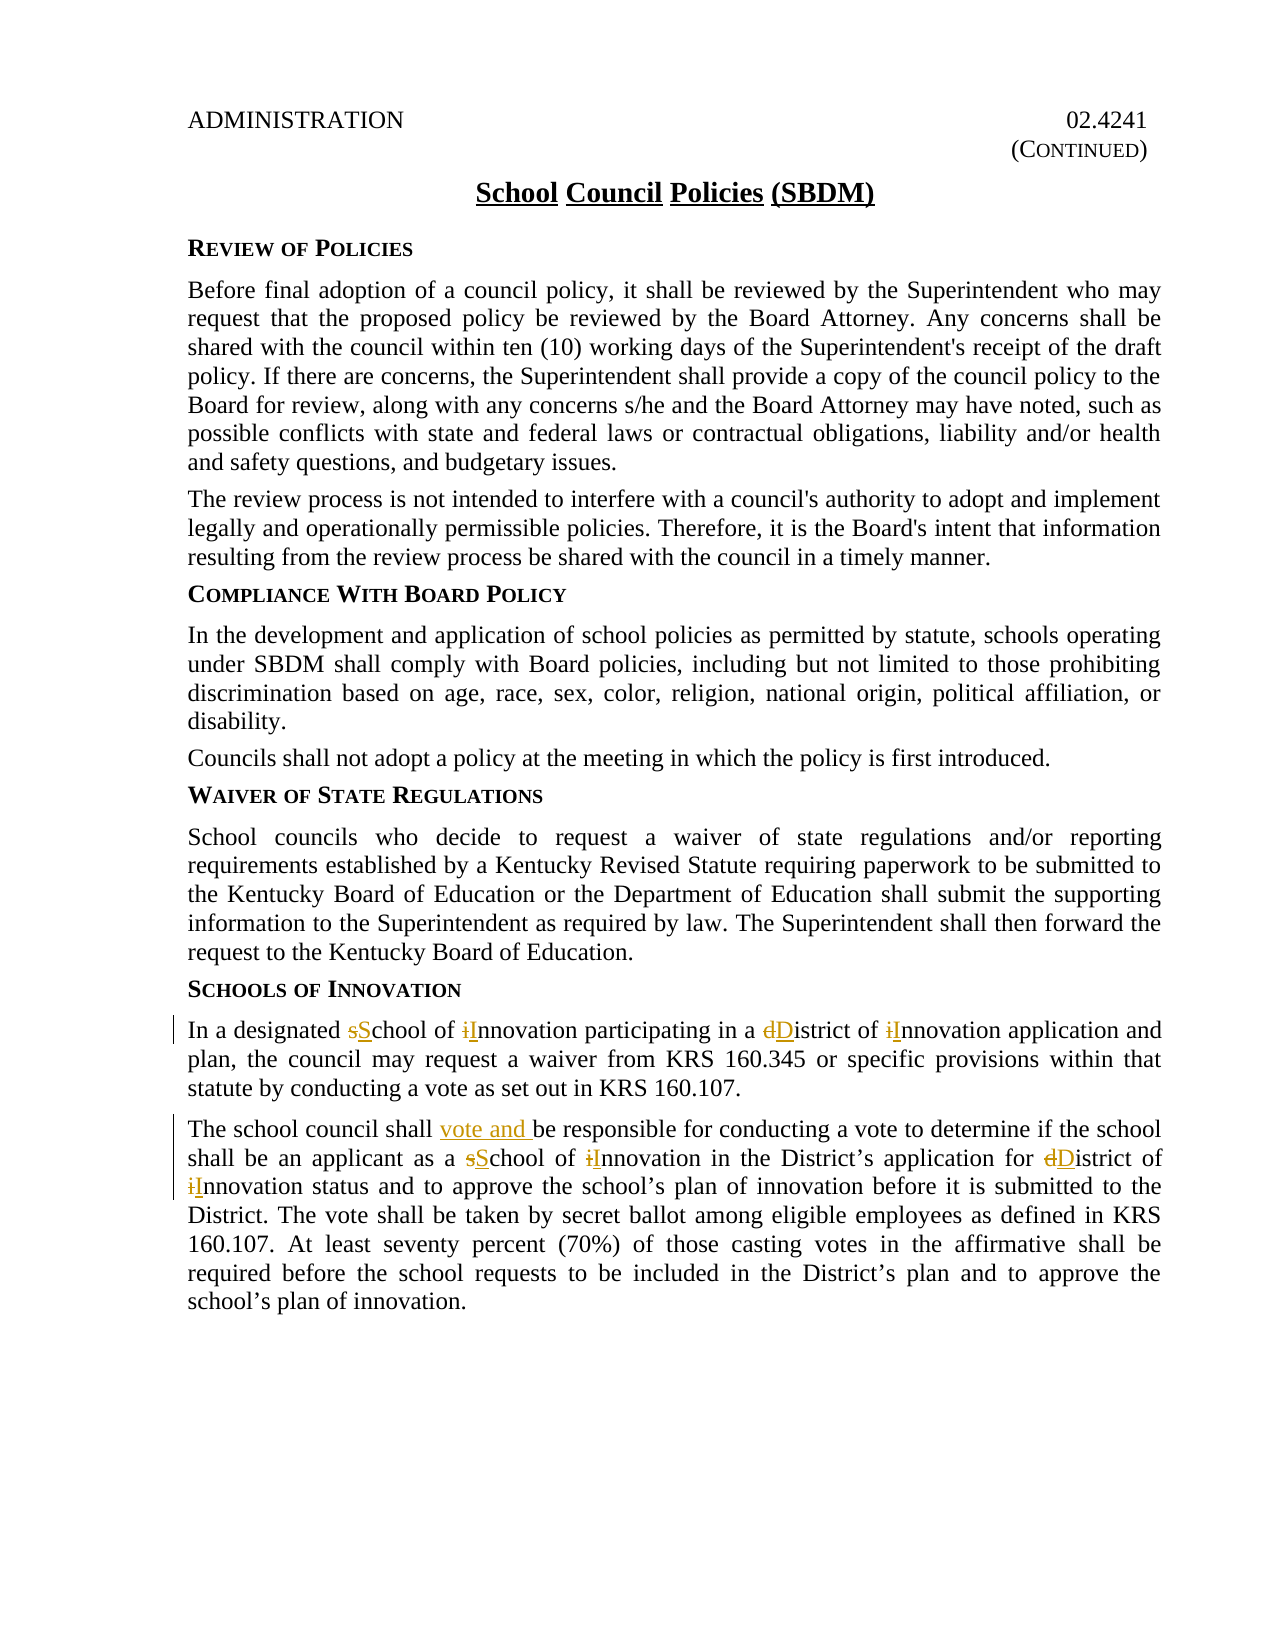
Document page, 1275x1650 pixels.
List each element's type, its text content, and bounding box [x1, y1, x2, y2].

subtitle Review of Policies [187, 233, 1162, 262]
text Before final adoption of a council policy, it shall be reviewed by the Superintendent who may request that the proposed policy be reviewed by the Board Attorney. Any concerns shall be shared with the council within ten (10) working days of the Superintendent's receipt of the draft policy. If there are concerns, the Superintendent shall provide a copy of the council policy to the Board for review, along with any concerns s/he and the Board Attorney may have noted, such as possible conflicts with state and federal laws or contractual obligations, liability and/or health and safety questions, and budgetary issues. [187, 275, 1162, 476]
text The school council shall be responsible for conducting a vote to determine if the school shall be an applicant as a chool of nnovation in the District’s application for istrict of nnovation status and to approve the school’s plan of innovation before it is submitted to the District. The vote shall be taken by secret ballot among eligible employees as defined in KRS 160.107. At least seventy percent (70%) of those casting votes in the affirmative shall be required before the school requests to be included in the District’s plan and to approve the school’s plan of innovation. [187, 1114, 1162, 1315]
subtitle (Continued) [187, 134, 1162, 162]
title School Council Policies (SBDM) [187, 175, 1162, 208]
text In the development and application of school policies as permitted by statute, schools operating under SBDM shall comply with Board policies, including but not limited to those prohibiting discrimination based on age, race, sex, color, religion, national origin, political affiliation, or disability. [187, 620, 1162, 735]
text The review process is not intended to interfere with a council's authority to adopt and implement legally and operationally permissible policies. Therefore, it is the Board's intent that information resulting from the review process be shared with the council in a timely manner. [187, 484, 1162, 571]
subtitle Compliance With Board Policy [187, 579, 1162, 608]
subtitle Schools of Innovation [187, 974, 1162, 1003]
text Councils shall not adopt a policy at the meeting in which the policy is first introduced. [187, 743, 1162, 772]
text School councils who decide to request a waiver of state regulations and/or reporting requirements established by a Kentucky Revised Statute requiring paperwork to be submitted to the Kentucky Board of Education or the Department of Education shall submit the supporting information to the Superintendent as required by law. The Superintendent shall then forward the request to the Kentucky Board of Education. [187, 822, 1162, 966]
subtitle ADMINISTRATION BA02.4241 [187, 105, 1162, 134]
subtitle Waiver of State Regulations [187, 781, 1162, 809]
text In a designated chool of nnovation participating in a istrict of nnovation application and plan, the council may request a waiver from KRS 160.345 or specific provisions within that statute by conducting a vote as set out in KRS 160.107. [187, 1015, 1162, 1101]
